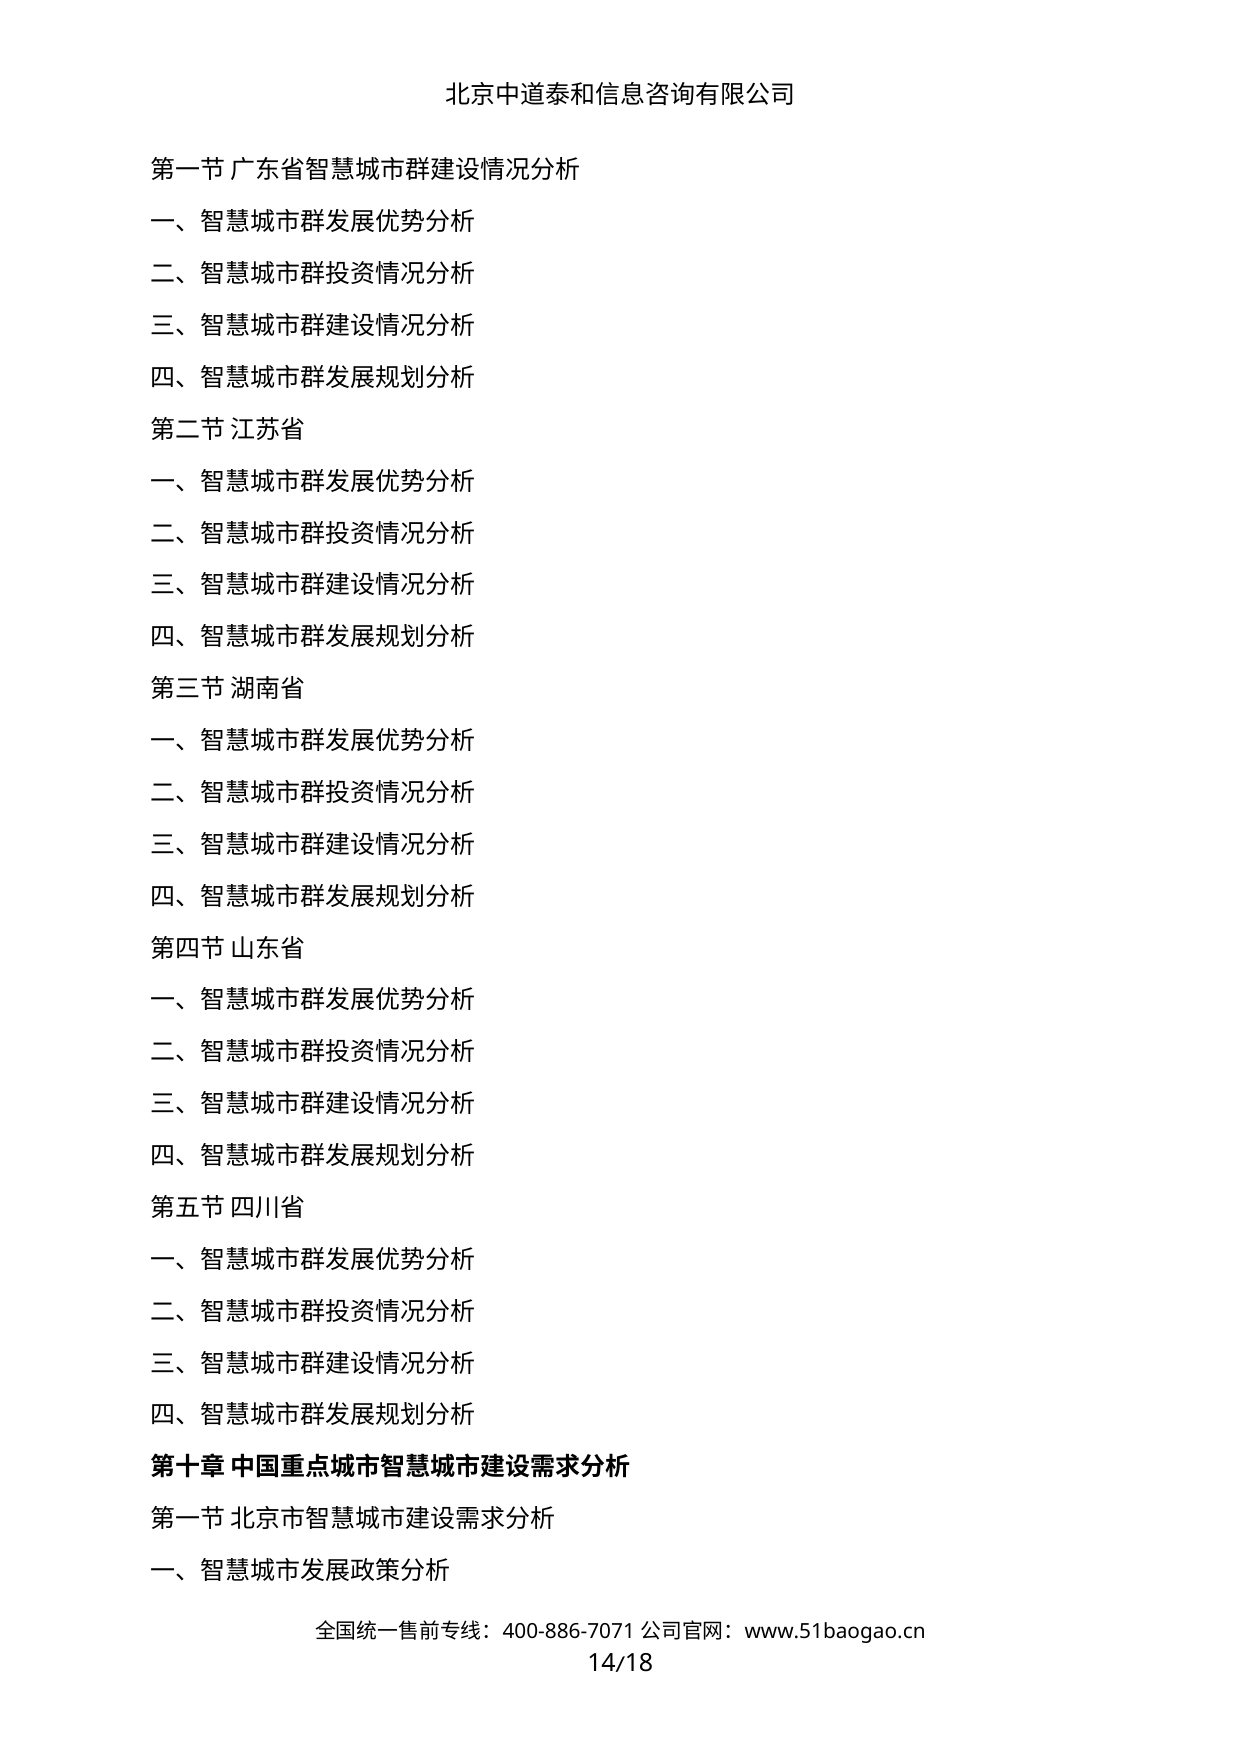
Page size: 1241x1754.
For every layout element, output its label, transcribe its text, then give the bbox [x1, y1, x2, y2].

text 二、智慧城市群投资情况分析 [150, 1291, 1090, 1327]
text 一、智慧城市发展政策分析 [150, 1551, 1090, 1587]
text 一、智慧城市群发展优势分析 [150, 980, 1090, 1016]
text 三、智慧城市群建设情况分析 [150, 565, 1090, 601]
text 第四节 山东省 [150, 928, 1090, 964]
text 四、智慧城市群发展规划分析 [150, 617, 1090, 653]
text 第三节 湖南省 [150, 669, 1090, 705]
text 第二节 江苏省 [150, 409, 1090, 446]
text 三、智慧城市群建设情况分析 [150, 824, 1090, 861]
text 二、智慧城市群投资情况分析 [150, 772, 1090, 809]
text 第十章 中国重点城市智慧城市建设需求分析 [150, 1447, 1090, 1483]
text 四、智慧城市群发展规划分析 [150, 876, 1090, 912]
text 三、智慧城市群建设情况分析 [150, 306, 1090, 342]
text 二、智慧城市群投资情况分析 [150, 254, 1090, 290]
text 二、智慧城市群投资情况分析 [150, 513, 1090, 549]
text 二、智慧城市群投资情况分析 [150, 1032, 1090, 1068]
text 四、智慧城市群发展规划分析 [150, 1395, 1090, 1431]
text 一、智慧城市群发展优势分析 [150, 1239, 1090, 1276]
text 第一节 北京市智慧城市建设需求分析 [150, 1499, 1090, 1535]
text 一、智慧城市群发展优势分析 [150, 461, 1090, 497]
text 四、智慧城市群发展规划分析 [150, 357, 1090, 394]
text 三、智慧城市群建设情况分析 [150, 1343, 1090, 1379]
text 三、智慧城市群建设情况分析 [150, 1084, 1090, 1120]
text 第五节 四川省 [150, 1187, 1090, 1224]
text 第一节 广东省智慧城市群建设情况分析 [150, 150, 1090, 186]
text 一、智慧城市群发展优势分析 [150, 721, 1090, 757]
text 四、智慧城市群发展规划分析 [150, 1136, 1090, 1172]
text 一、智慧城市群发展优势分析 [150, 202, 1090, 238]
